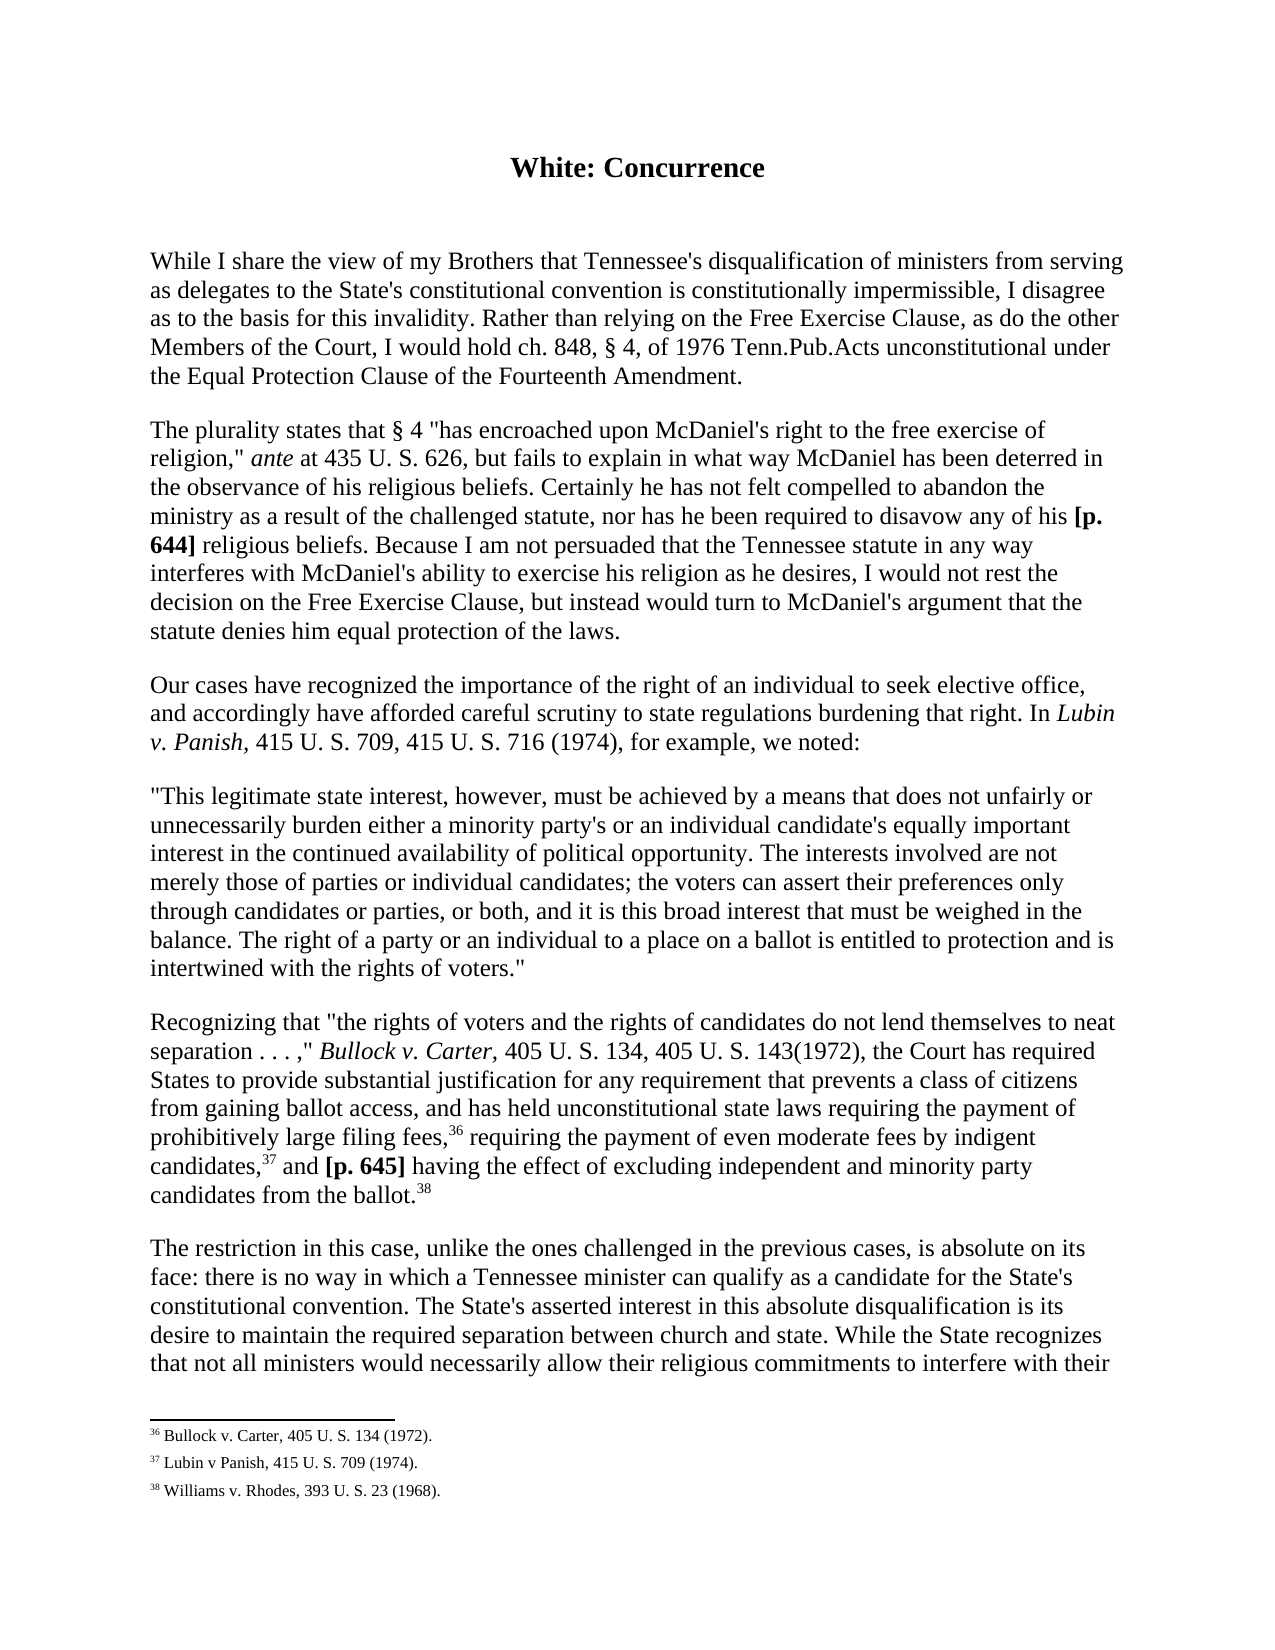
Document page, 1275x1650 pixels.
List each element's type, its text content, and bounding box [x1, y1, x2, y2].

text Our cases have recognized the importance of the right of an individual to seek elective office, and accordingly have afforded careful scrutiny to state regulations burdening that right. In Lubin v. Panish, 415 U. S. 709, 415 U. S. 716 (1974), for example, we noted: [150, 670, 1125, 756]
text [150, 1233, 1125, 1377]
subtitle White: Concurrence [150, 150, 1125, 183]
text Recognizing that "the rights of voters and the rights of candidates do not lend themselves to neat separation . . . ," Bullock v. Carter, 405 U. S. 134, 405 U. S. 143(1972), the Court has required States to provide substantial justification for any requirement that prevents a class of citizens from gaining ballot access, and has held unconstitutional state laws requiring the payment of prohibitively large filing fees, requiring the payment of even moderate fees by indigent candidates, and [p. 645] having the effect of excluding independent and minority party candidates from the ballot. [150, 1007, 1125, 1208]
text The plurality states that § 4 "has encroached upon McDaniel's right to the free exercise of religion," ante at 435 U. S. 626, but fails to explain in what way McDaniel has been deterred in the observance of his religious beliefs. Certainly he has not felt compelled to abandon the ministry as a result of the challenged statute, nor has he been required to disavow any of his [p. 644] religious beliefs. Because I am not persuaded that the Tennessee statute in any way interferes with McDaniel's ability to exercise his religion as he desires, I would not rest the decision on the Free Exercise Clause, but instead would turn to McDaniel's argument that the statute denies him equal protection of the laws. [150, 415, 1125, 645]
text While I share the view of my Brothers that Tennessee's disqualification of ministers from serving as delegates to the State's constitutional convention is constitutionally impermissible, I disagree as to the basis for this invalidity. Rather than relying on the Free Exercise Clause, as do the other Members of the Court, I would hold ch. 848, § 4, of 1976 Tenn.Pub.Acts unconstitutional under the Equal Protection Clause of the Fourteenth Amendment. [150, 246, 1125, 390]
text "This legitimate state interest, however, must be achieved by a means that does not unfairly or unnecessarily burden either a minority party's or an individual candidate's equally important interest in the continued availability of political opportunity. The interests involved are not merely those of parties or individual candidates; the voters can assert their preferences only through candidates or parties, or both, and it is this broad interest that must be weighed in the balance. The right of a party or an individual to a place on a ballot is entitled to protection and is intertwined with the rights of voters." [150, 781, 1125, 982]
